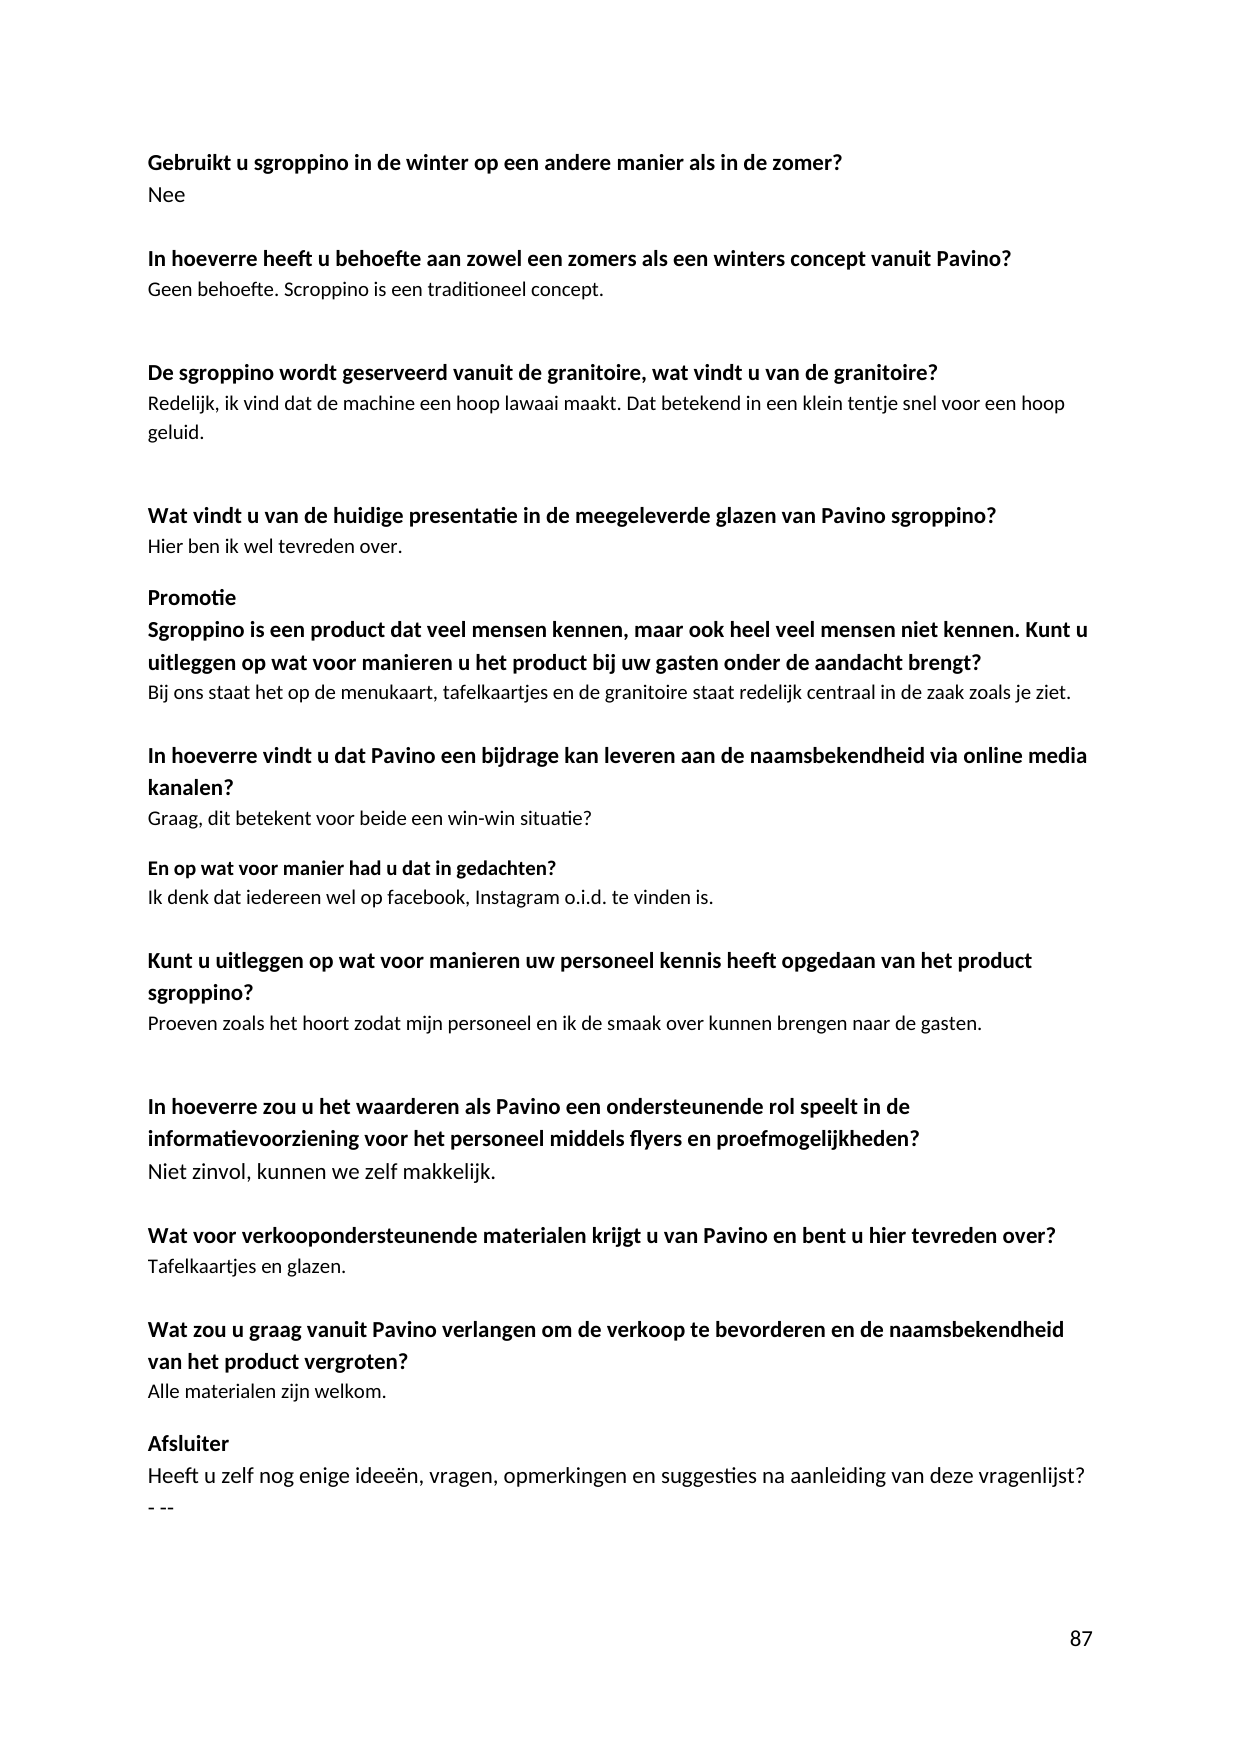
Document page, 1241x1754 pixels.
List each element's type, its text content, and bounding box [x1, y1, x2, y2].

text In hoeverre zou u het waarderen als Pavino een ondersteunende rol speelt in de informatievoorziening voor het personeel middels flyers en proefmogelijkheden? Niet zinvol, kunnen we zelf makkelijk. Wat voor verkoopondersteunende materialen krijgt u van Pavino en bent u hier tevreden over? Tafelkaartjes en glazen. Wat zou u graag vanuit Pavino verlangen om de verkoop te bevorderen en de naamsbekendheid van het product vergroten? Alle materialen zijn welkom. [148, 1060, 1093, 1404]
text Promotie Sgroppino is een product dat veel mensen kennen, maar ook heel veel mensen niet kennen. Kunt u uitleggen op wat voor manieren u het product bij uw gasten onder de aandacht brengt? Bij ons staat het op de menukaart, tafelkaartjes en de granitoire staat redelijk centraal in de zaak zoals je ziet. In hoeverre vindt u dat Pavino een bijdrage kan leveren aan de naamsbekendheid via online media kanalen? Graag, dit betekent voor beide een win-win situatie? [148, 583, 1093, 831]
text De sgroppino wordt geserveerd vanuit de granitoire, wat vindt u van de granitoire? Redelijk, ik vind dat de machine een hoop lawaai maakt. Dat betekend in een klein tentje snel voor een hoop geluid. [148, 358, 1093, 445]
text Wat vindt u van de huidige presentatie in de meegeleverde glazen van Pavino sgroppino? Hier ben ik wel tevreden over. [148, 469, 1093, 559]
text En op wat voor manier had u dat in gedachten? Ik denk dat iedereen wel op facebook, Instagram o.i.d. te vinden is. Kunt u uitleggen op wat voor manieren uw personeel kennis heeft opgedaan van het product sgroppino? Proeven zoals het hoort zodat mijn personeel en ik de smaak over kunnen brengen naar de gasten. [148, 855, 1093, 1036]
text Afsluiter Heeft u zelf nog enige ideeën, vragen, opmerkingen en suggesties na aanleiding van deze vragenlijst? - -- [148, 1429, 1093, 1521]
text Gebruikt u sgroppino in de winter op een andere manier als in de zomer? Nee In hoeverre heeft u behoefte aan zowel een zomers als een winters concept vanuit Pavino? Geen behoefte. Scroppino is een traditioneel concept. [148, 148, 1093, 333]
